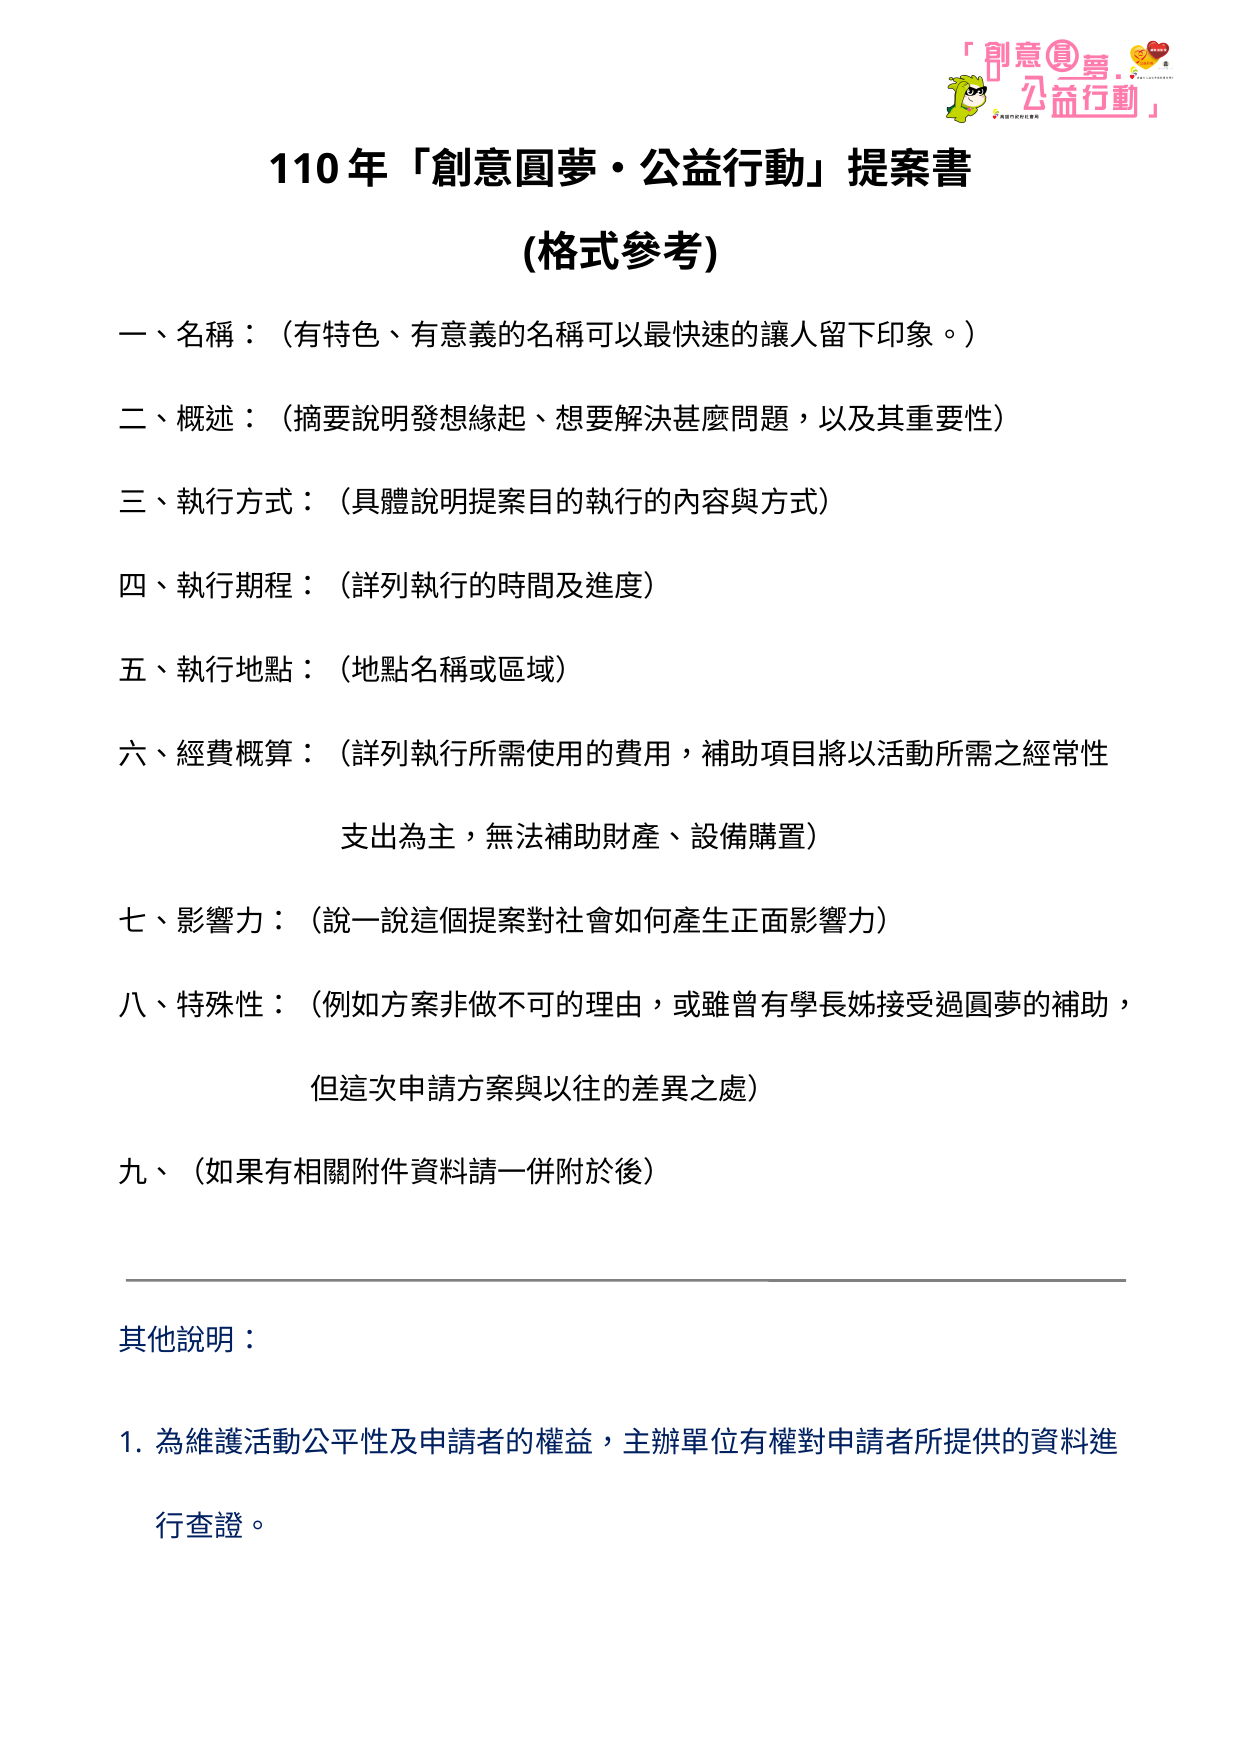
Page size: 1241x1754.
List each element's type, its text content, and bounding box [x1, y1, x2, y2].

text 七、影響力：（說一說這個提案對社會如何產生正面影響力） [118, 877, 1122, 961]
text 其他說明： [118, 1296, 1122, 1379]
text 四、執行期程：（詳列執行的時間及進度） [118, 542, 1122, 626]
text 八、特殊性：（例如方案非做不可的理由，或雖曾有學長姊接受過圓夢的補助，但這次申請方案與以往的差異之處） [118, 961, 1122, 1128]
text 六、經費概算：（詳列執行所需使用的費用，補助項目將以活動所需之經常性支出為主，無法補助財產、設備購置） [118, 709, 1122, 877]
list 為維護活動公平性及申請者的權益，主辦單位有權對申請者所提供的資料進行查證。 [118, 1398, 1122, 1566]
text 九、（如果有相關附件資料請一併附於後） [118, 1128, 1122, 1212]
text 110年「創意圓夢‧公益行動」提案書 (格式參考) [118, 123, 1122, 291]
picture [945, 39, 1174, 124]
text 二、概述：（摘要說明發想緣起、想要解決甚麼問題，以及其重要性） [118, 374, 1122, 458]
text 一、名稱：（有特色、有意義的名稱可以最快速的讓人留下印象。） [118, 291, 1122, 374]
text 三、執行方式：（具體說明提案目的執行的內容與方式） [118, 458, 1122, 542]
text 五、執行地點：（地點名稱或區域） [118, 626, 1122, 709]
